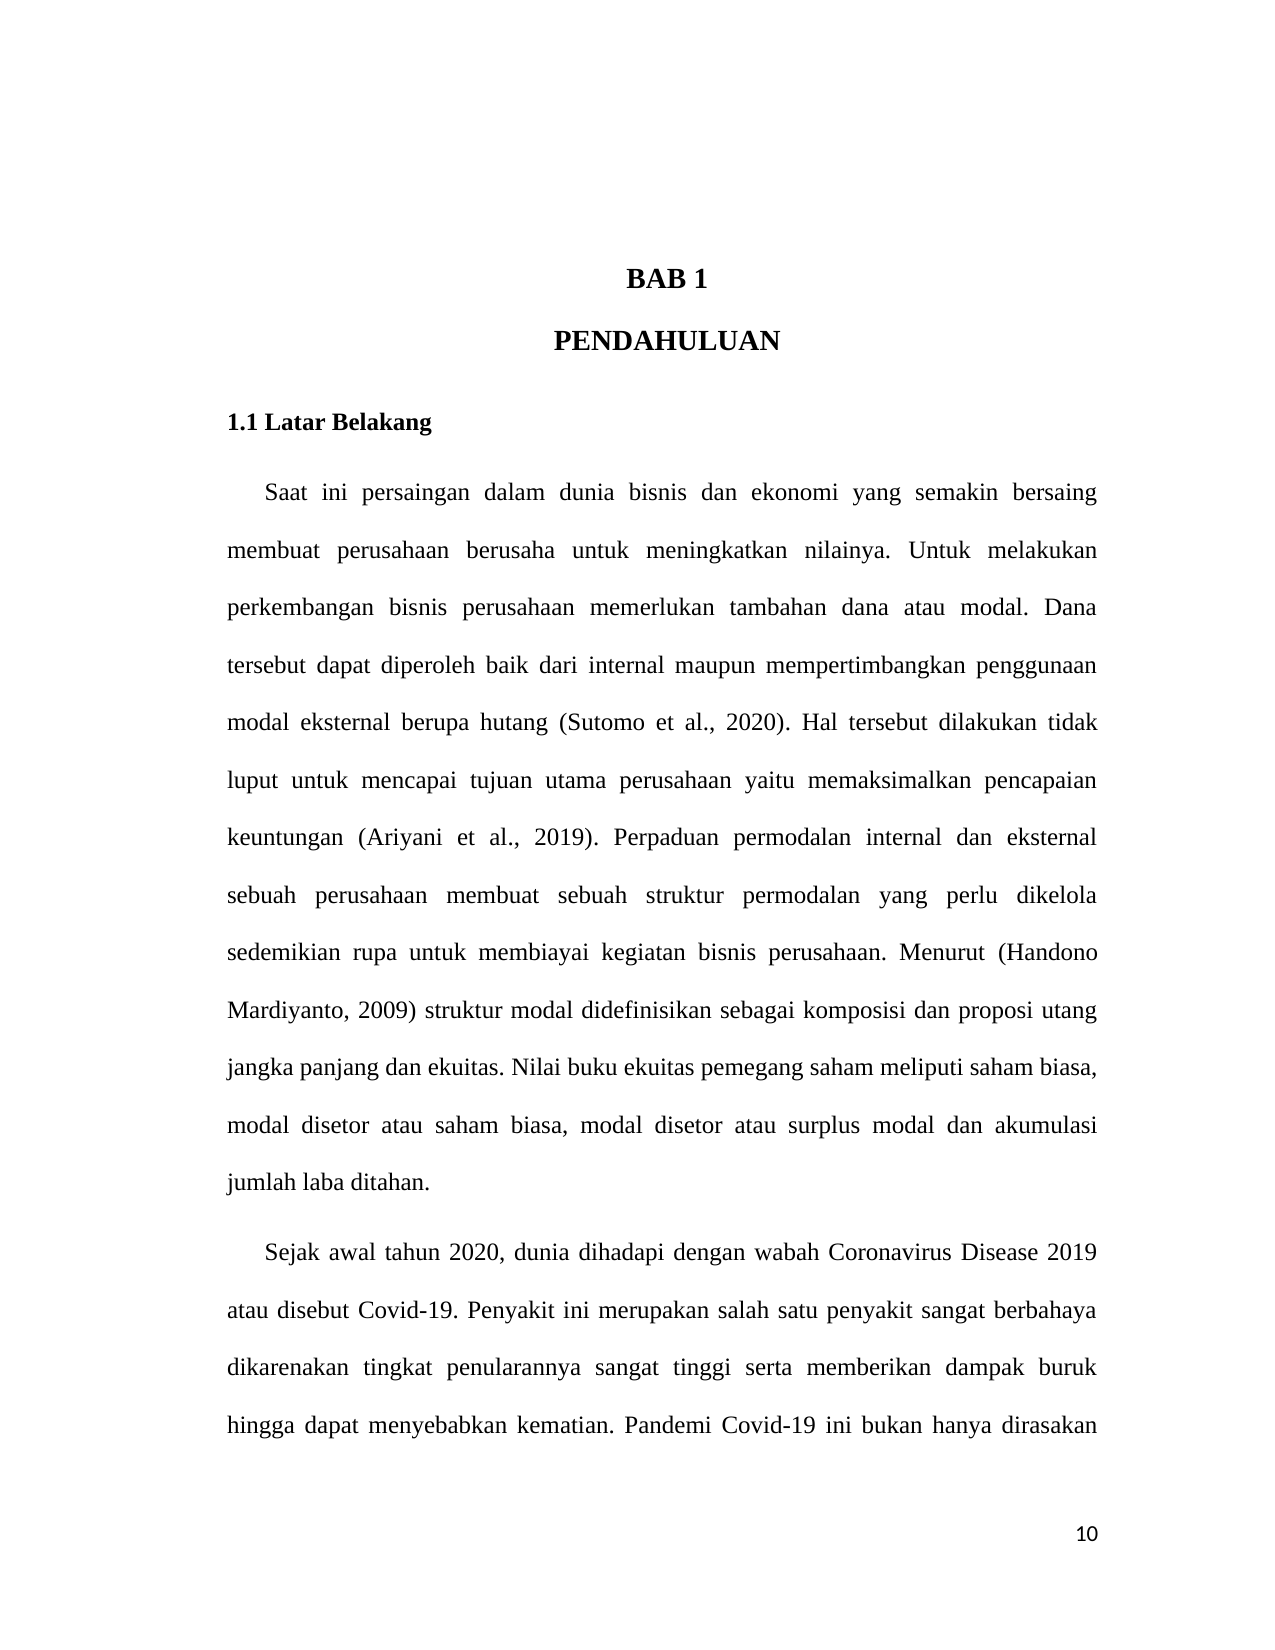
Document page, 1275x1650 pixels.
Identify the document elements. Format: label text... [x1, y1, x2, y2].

text Saat ini persaingan dalam dunia bisnis dan ekonomi yang semakin bersaing membuat perusahaan berusaha untuk meningkatkan nilainya. Untuk melakukan perkembangan bisnis perusahaan memerlukan tambahan dana atau modal. Dana tersebut dapat diperoleh baik dari internal maupun mempertimbangkan penggunaan modal eksternal berupa hutang (Sutomo et al., 2020). Hal tersebut dilakukan tidak luput untuk mencapai tujuan utama perusahaan yaitu memaksimalkan pencapaian keuntungan (Ariyani et al., 2019). Perpaduan permodalan internal dan eksternal sebuah perusahaan membuat sebuah struktur permodalan yang perlu dikelola sedemikian rupa untuk membiayai kegiatan bisnis perusahaan. Menurut (Handono Mardiyanto, 2009) struktur modal didefinisikan sebagai komposisi dan proposi utang jangka panjang dan ekuitas. Nilai buku ekuitas pemegang saham meliputi saham biasa, modal disetor atau saham biasa, modal disetor atau surplus modal dan akumulasi jumlah laba ditahan. [227, 477, 1098, 1196]
subtitle Latar Belakang [227, 407, 1098, 436]
text PENDAHULUAN [236, 323, 1098, 357]
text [227, 1237, 1098, 1438]
